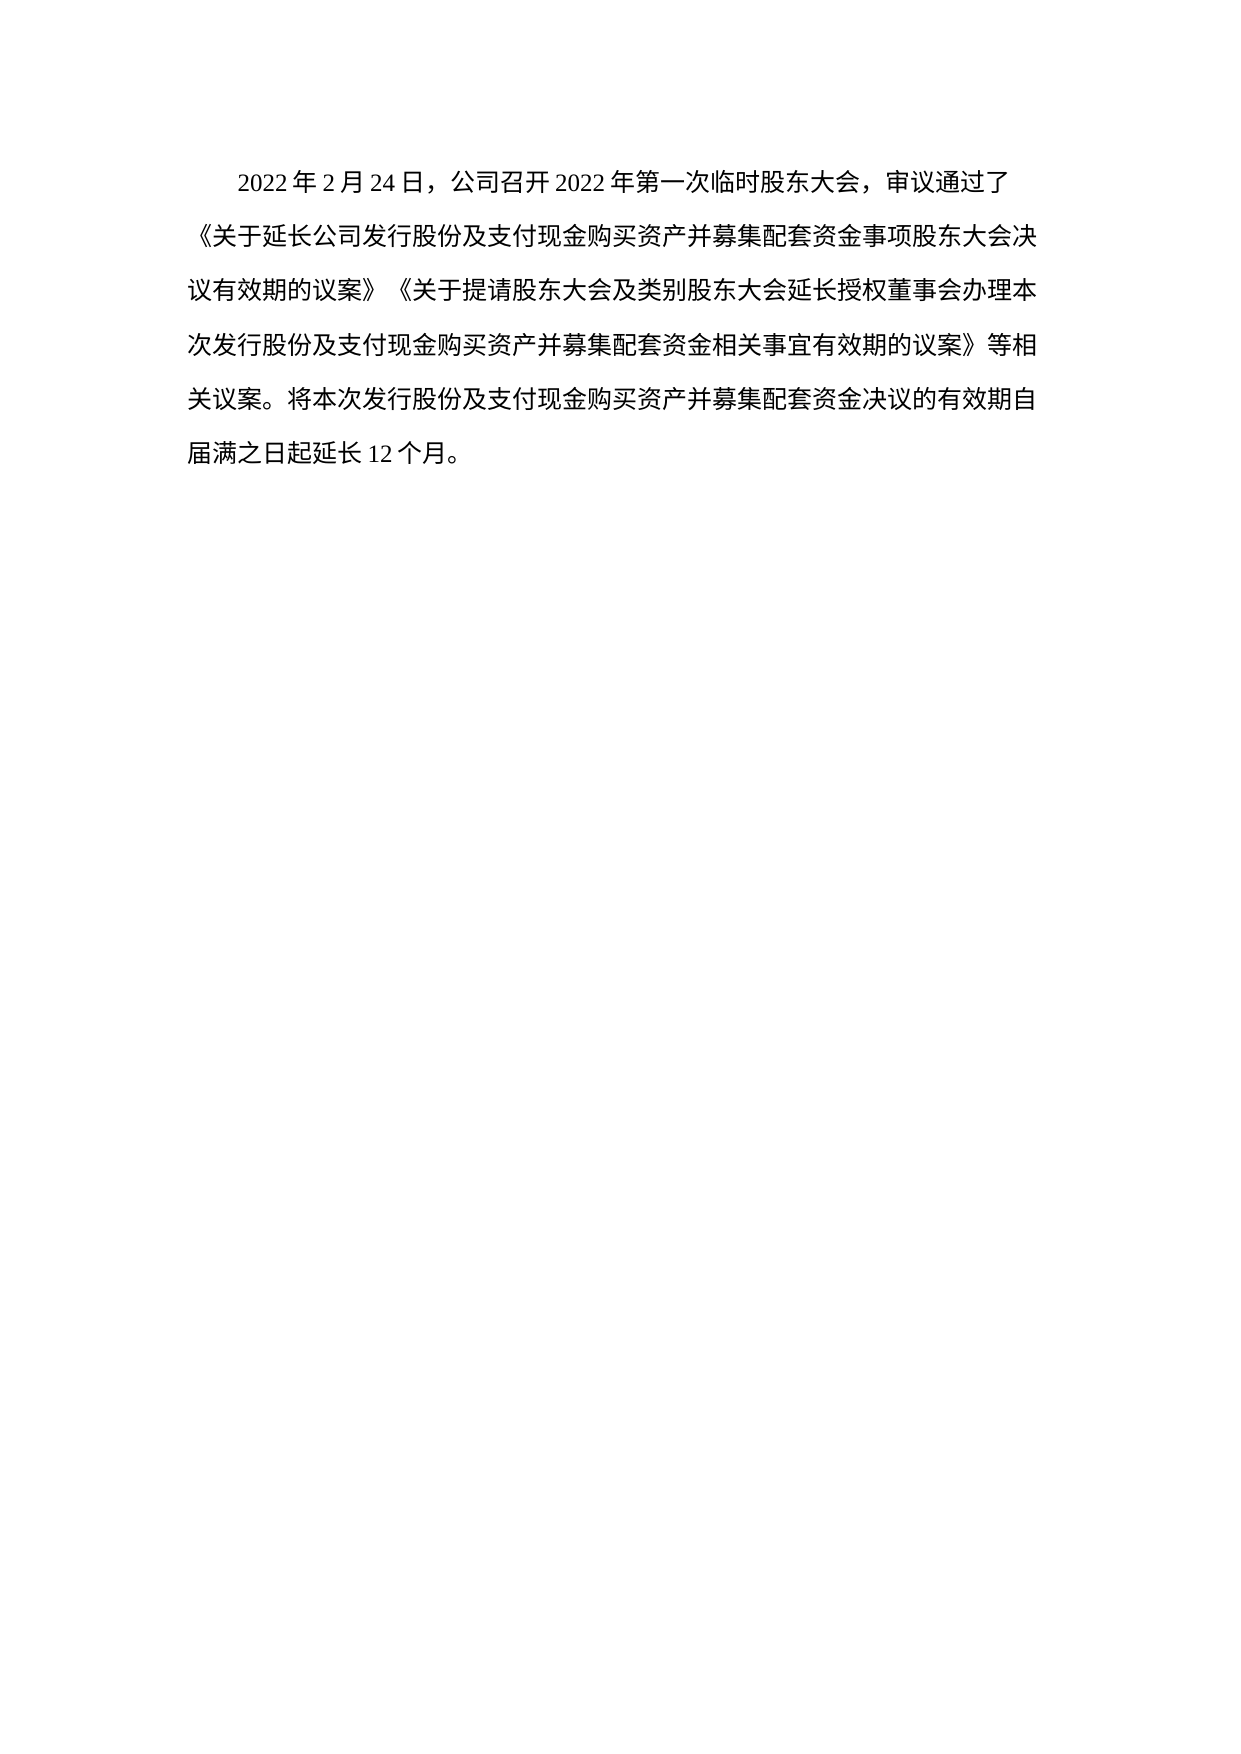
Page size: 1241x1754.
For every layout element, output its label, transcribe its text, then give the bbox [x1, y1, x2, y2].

text 2022年2月24日，公司召开2022年第一次临时股东大会，审议通过了《关于延长公司发行股份及支付现金购买资产并募集配套资金事项股东大会决议有效期的议案》《关于提请股东大会及类别股东大会延长授权董事会办理本次发行股份及支付现金购买资产并募集配套资金相关事宜有效期的议案》等相关议案。将本次发行股份及支付现金购买资产并募集配套资金决议的有效期自届满之日起延长12个月。 [187, 162, 1053, 470]
